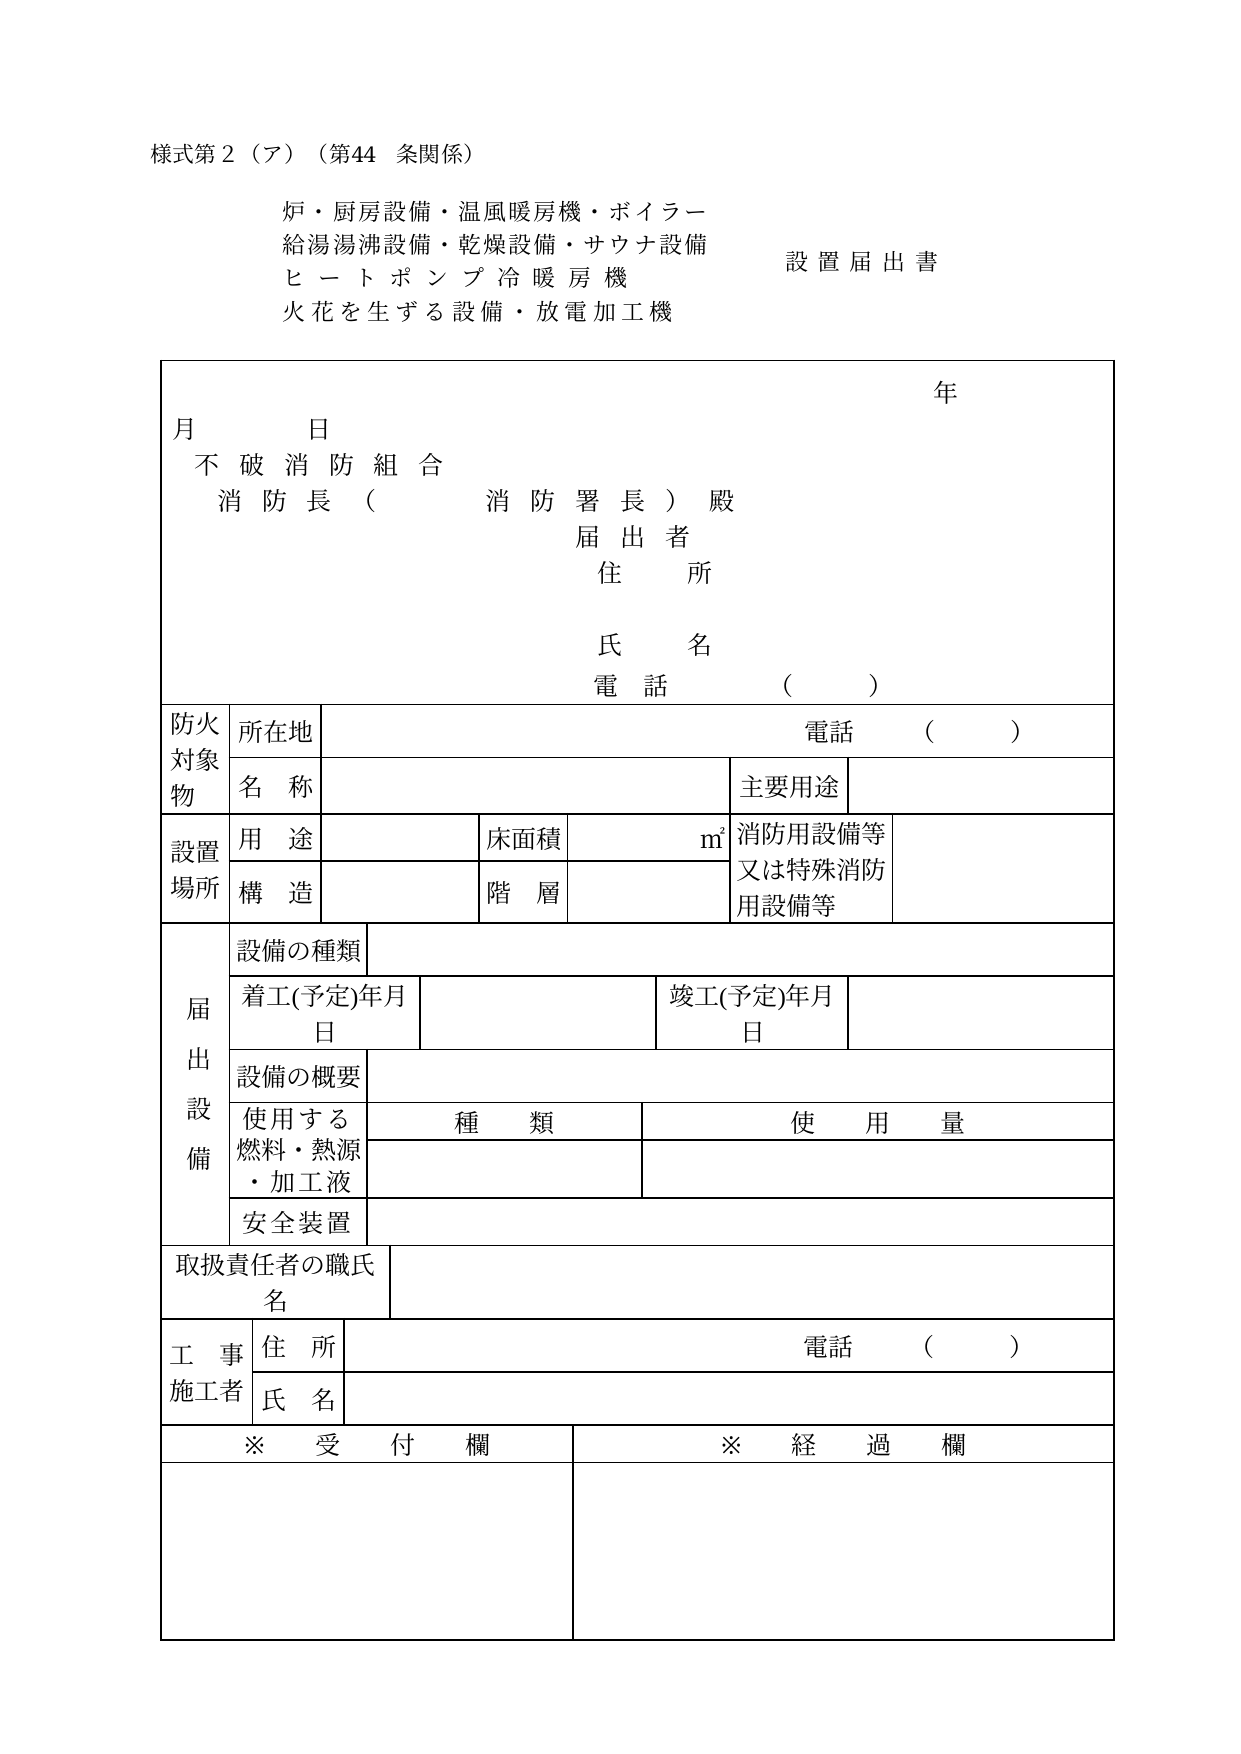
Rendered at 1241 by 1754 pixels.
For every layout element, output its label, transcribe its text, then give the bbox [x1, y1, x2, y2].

table_cell 使 用 量 [643, 1103, 1113, 1139]
table_cell 階 層 [480, 862, 567, 922]
table_header 年 月 日 不破消防組合 消防長（ 消防署長）殿 届出者 住 所 氏 名 電 話 （ ） [162, 361, 1113, 703]
table_cell 構 造 [230, 862, 320, 922]
table_cell 取扱責任者の職氏名 [162, 1246, 389, 1318]
table_cell 設置 場所 [162, 815, 229, 922]
table_cell [322, 815, 478, 860]
table_cell 使用する 燃料・熱源 ・加工液 [230, 1103, 366, 1197]
table_cell [849, 758, 1113, 813]
table_cell [574, 1463, 1113, 1639]
table_cell [391, 1246, 1113, 1318]
table_cell 設備の概要 [230, 1050, 366, 1102]
table_cell [568, 862, 729, 922]
table_cell [368, 924, 1113, 975]
table_cell 消防用設備等 又は特殊消防 用設備等○○ [731, 815, 892, 922]
table_cell [893, 815, 1113, 922]
table_cell 電話 （ ） [322, 705, 1113, 757]
text 火花を生ずる設備・放電加工機 [150, 307, 1090, 323]
text 炉・厨房設備・温風暖房機・ボイラー [150, 207, 1090, 223]
table_cell 種 類 [368, 1103, 641, 1139]
table_cell 氏 名 [253, 1373, 343, 1424]
table_cell 着工(予定)年月日 [230, 977, 419, 1049]
table_cell 工 事 施工者 [162, 1320, 252, 1424]
table_cell [421, 977, 655, 1049]
text ヒートポンプ冷暖房機 [150, 273, 1090, 290]
table_cell [643, 1141, 1113, 1197]
table_cell 用 途 [230, 815, 320, 860]
table_cell 設備の種類 [230, 924, 366, 975]
text 様式第２（ア）（第44条関係） [150, 135, 1090, 171]
table_cell 名 称 [230, 758, 320, 813]
table_cell ※ 受 付 欄 [162, 1426, 572, 1462]
table_cell 所在地 [230, 705, 320, 757]
table_cell ㎡ [568, 815, 729, 860]
table_cell 主要用途 [731, 758, 847, 813]
table_cell 住 所 [253, 1320, 343, 1371]
table_cell 床面積 [480, 815, 567, 860]
text 給湯湯沸設備・乾燥設備・サウナ設備 [150, 240, 1090, 257]
table_cell 届 出 設 備 [162, 924, 229, 1244]
table_cell 安全装置 [230, 1199, 366, 1244]
table_cell 防火 対象 物○ [162, 705, 229, 813]
table_cell [368, 1050, 1113, 1102]
table_cell 電話 （ ） [345, 1320, 1113, 1371]
table_cell [849, 977, 1113, 1049]
table_cell [322, 758, 729, 813]
table_cell [345, 1373, 1113, 1424]
text 設置届出書 [150, 257, 1090, 273]
table_cell [368, 1141, 641, 1197]
table_cell [368, 1199, 1113, 1244]
table_cell [162, 1463, 572, 1639]
table_cell ※ 経 過 欄 [574, 1426, 1113, 1462]
table_cell [322, 862, 478, 922]
table_cell 竣工(予定)年月日 [657, 977, 847, 1049]
